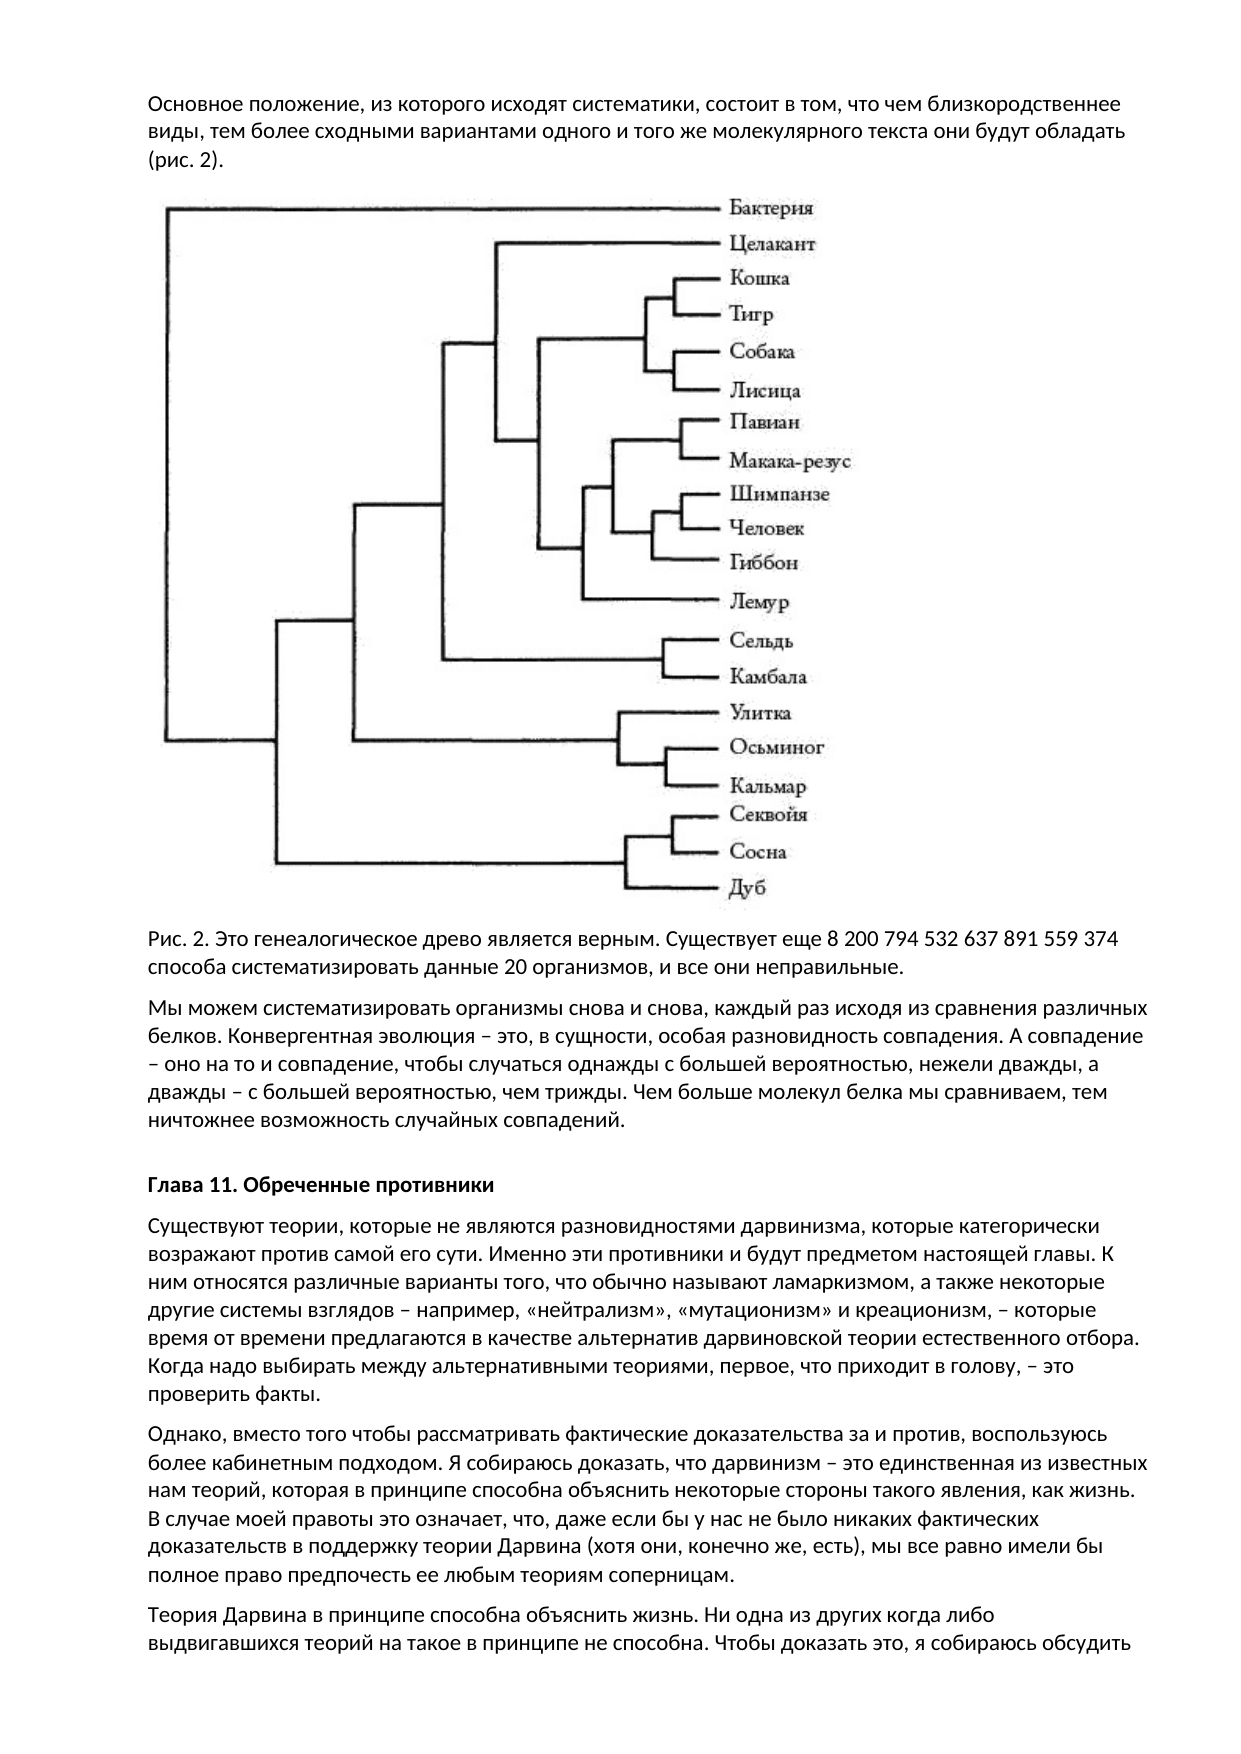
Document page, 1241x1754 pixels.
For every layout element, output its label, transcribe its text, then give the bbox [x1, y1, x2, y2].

text Существуют теории, которые не являются разновидностями дарвинизма, которые категорически возражают против самой его сути. Именно эти противники и будут предметом настоящей главы. К ним относятся различные варианты того, что обычно называют ламаркизмом, а также некоторые другие системы взглядов – например, «нейтрализм», «мутационизм» и креационизм, – которые время от времени предлагаются в качестве альтернатив дарвиновской теории естественного отбора. Когда надо выбирать между альтернативными теориями, первое, что приходит в голову, – это проверить факты. [148, 1211, 1152, 1407]
text Рис. 2. Это генеалогическое древо является верным. Существует еще 8 200 794 532 637 891 559 374 способа систематизировать данные 20 организмов, и все они неправильные. [148, 924, 1152, 980]
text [148, 1600, 1152, 1656]
picture [147, 185, 862, 912]
text Глава 11. Обреченные противники [148, 1170, 1152, 1198]
text Мы можем систематизировать организмы снова и снова, каждый раз исходя из сравнения различных белков. Конвергентная эволюция – это, в сущности, особая разновидность совпадения. А совпадение – оно на то и совпадение, чтобы случаться однажды с большей вероятностью, нежели дважды, а дважды – с большей вероятностью, чем трижды. Чем больше молекул белка мы сравниваем, тем ничтожнее возможность случайных совпадений. [148, 993, 1152, 1133]
text Основное положение, из которого исходят систематики, состоит в том, что чем близкородственнее виды, тем более сходными вариантами одного и того же молекулярного текста они будут обладать (рис. 2). [148, 89, 1152, 173]
text Однако, вместо того чтобы рассматривать фактические доказательства за и против, воспользуюсь более кабинетным подходом. Я собираюсь доказать, что дарвинизм – это единственная из известных нам теорий, которая в принципе способна объяснить некоторые стороны такого явления, как жизнь. В случае моей правоты это означает, что, даже если бы у нас не было никаких фактических доказательств в поддержку теории Дарвина (хотя они, конечно же, есть), мы все равно имели бы полное право предпочесть ее любым теориям соперницам. [148, 1419, 1152, 1588]
